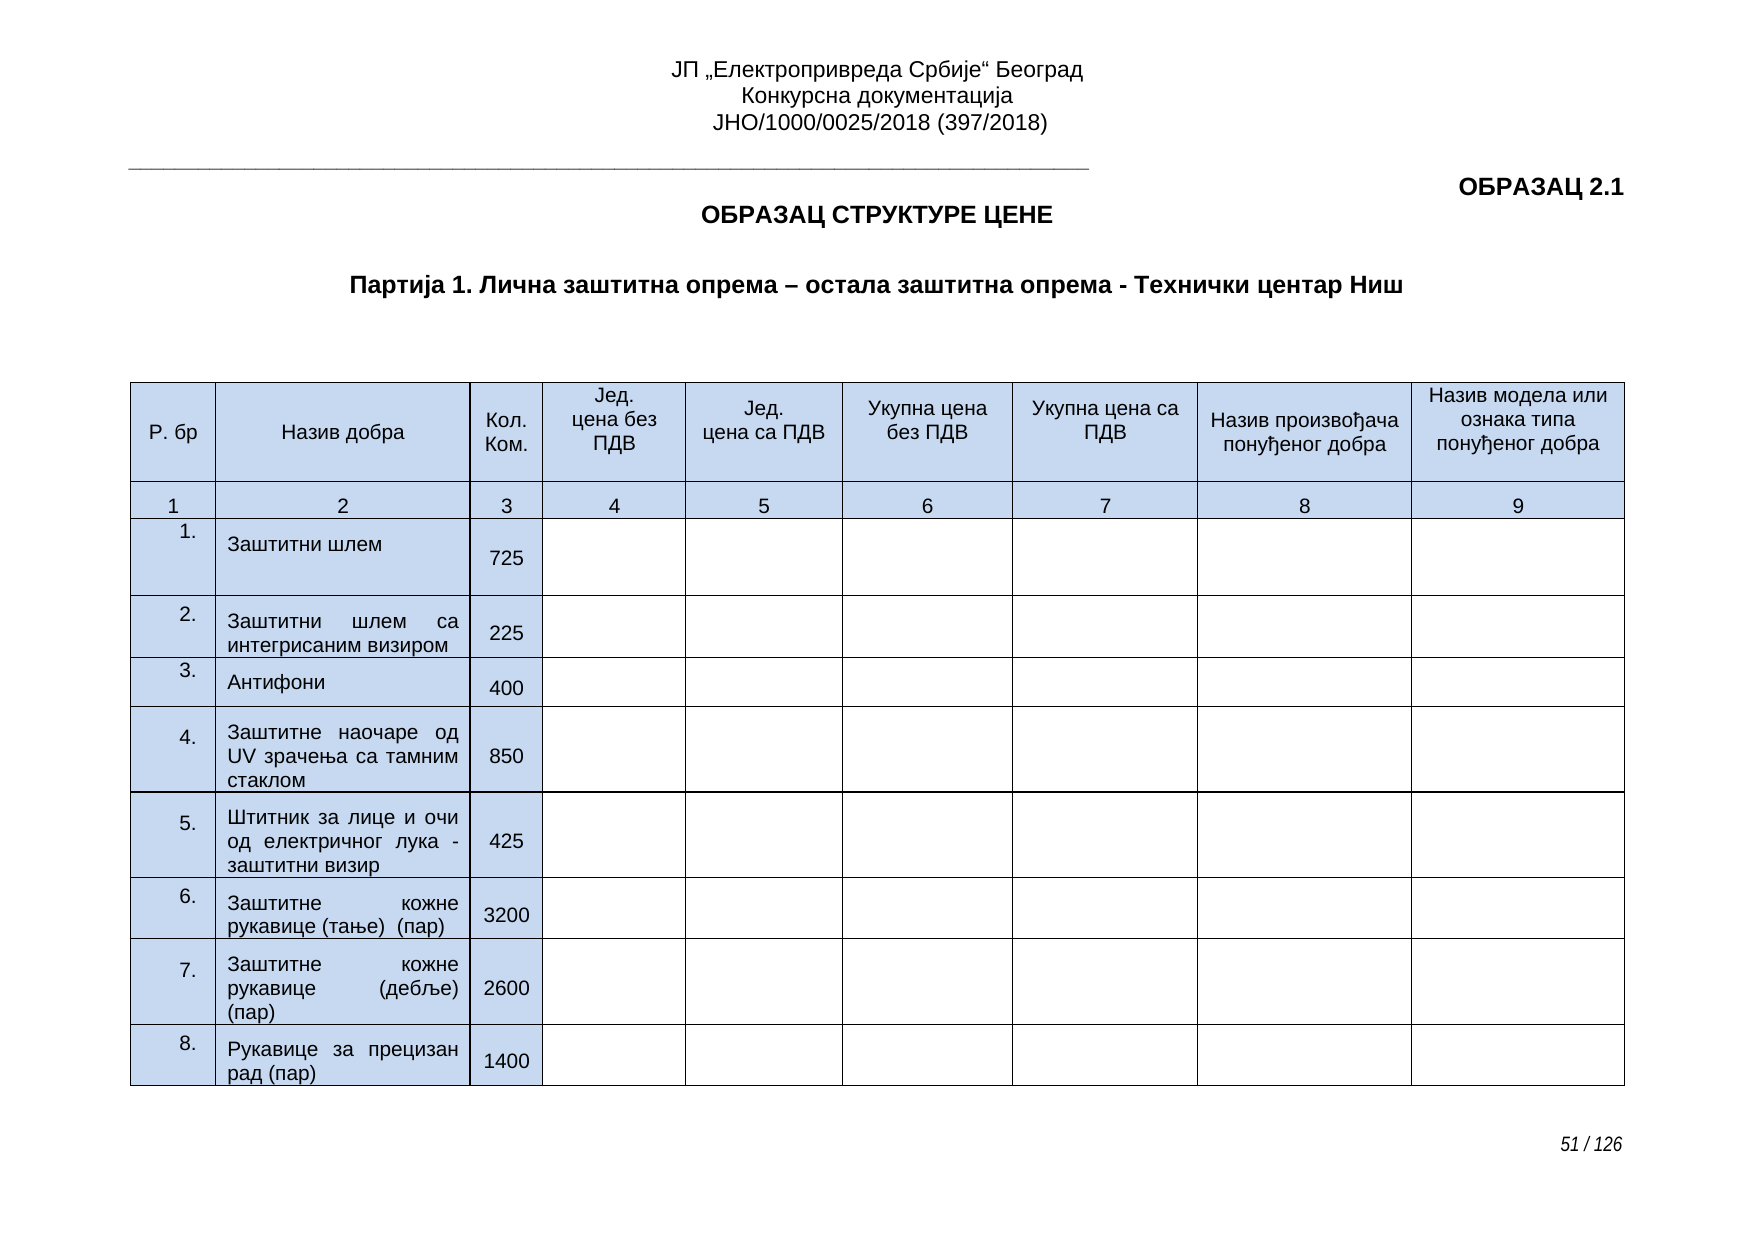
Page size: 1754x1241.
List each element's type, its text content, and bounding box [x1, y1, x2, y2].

table_cell [843, 707, 1012, 791]
text Партија 1. Лична заштитна опрема – остала заштитна опрема - Технички центар Ниш [130, 270, 1624, 299]
table_cell [843, 793, 1012, 877]
table_cell [686, 596, 842, 657]
table_cell [1013, 519, 1197, 595]
table_cell [686, 519, 842, 595]
table_cell 3200 [471, 878, 542, 938]
table_cell [131, 596, 215, 657]
table_cell [131, 939, 215, 1024]
table_cell [543, 878, 685, 938]
table_cell [1412, 658, 1624, 706]
table_cell [1013, 878, 1197, 938]
table_cell Заштитни шлем [216, 519, 469, 595]
table_cell [131, 707, 215, 791]
table_cell [1198, 793, 1411, 877]
table_cell [686, 658, 842, 706]
table_cell [1198, 519, 1411, 595]
table_cell [1198, 596, 1411, 657]
table_cell [543, 658, 685, 706]
table_cell [843, 658, 1012, 706]
table_cell [843, 519, 1012, 595]
table_header Назив модела или ознака типа понуђеног добра [1412, 383, 1624, 481]
table_cell [131, 658, 215, 706]
table_header Кол. Ком. [471, 383, 542, 481]
table_cell [686, 939, 842, 1024]
table_header Јед. цена са ПДВ [686, 383, 842, 481]
table_cell 7 [1013, 482, 1197, 518]
table_cell [1013, 596, 1197, 657]
text ОБРАЗАЦ 2.1 [130, 172, 1624, 200]
table_cell [1013, 658, 1197, 706]
table_cell [686, 1025, 842, 1085]
table_header Р. бр [131, 383, 215, 481]
table_cell 9 [1412, 482, 1624, 518]
table_cell 5 [686, 482, 842, 518]
table_cell [843, 878, 1012, 938]
table_cell 4 [543, 482, 685, 518]
table_cell 8 [1198, 482, 1411, 518]
table_cell Штитник за лице и очи од електричног лука - заштитни визир [216, 793, 469, 877]
table_cell 3 [471, 482, 542, 518]
table_cell 1400 [471, 1025, 542, 1085]
table_cell [1412, 939, 1624, 1024]
table_cell [1013, 707, 1197, 791]
table_cell [543, 596, 685, 657]
text ОБРАЗАЦ СТРУКТУРЕ ЦЕНЕ [130, 200, 1624, 229]
table_cell [686, 878, 842, 938]
table_cell [1013, 939, 1197, 1024]
table_cell [1412, 707, 1624, 791]
table_cell 2600 [471, 939, 542, 1024]
table_cell [131, 519, 215, 595]
table_cell [1412, 1025, 1624, 1085]
table_cell 725 [471, 519, 542, 595]
table_cell [1198, 878, 1411, 938]
table_cell [543, 519, 685, 595]
table_cell [1013, 1025, 1197, 1085]
table_cell Заштитне кожне рукавице (дебље) (пар) [216, 939, 469, 1024]
table_cell [1013, 793, 1197, 877]
table_cell 850 [471, 707, 542, 791]
table_cell Заштитне наочаре од UV зрачења са тамним стаклом [216, 707, 469, 791]
table_cell Антифони [216, 658, 469, 706]
table_cell [1412, 519, 1624, 595]
table_cell [843, 939, 1012, 1024]
table_cell 225 [471, 596, 542, 657]
table_cell [543, 793, 685, 877]
table_header Назив произвођача понуђеног добра [1198, 383, 1411, 481]
table_cell 425 [471, 793, 542, 877]
table_cell [543, 707, 685, 791]
table_cell [131, 878, 215, 938]
table_cell [843, 596, 1012, 657]
table_header Јед. цена без ПДВ [543, 383, 685, 481]
table_cell [543, 1025, 685, 1085]
table_cell [1198, 939, 1411, 1024]
table_cell [843, 1025, 1012, 1085]
table_cell [1412, 878, 1624, 938]
table_header Назив добра [216, 383, 469, 481]
table_header Укупна цена са ПДВ [1013, 383, 1197, 481]
table_header Укупна цена без ПДВ [843, 383, 1012, 481]
table_cell [543, 939, 685, 1024]
table_cell [1198, 658, 1411, 706]
table_cell [1198, 1025, 1411, 1085]
table_cell [1412, 793, 1624, 877]
table_cell 2 [216, 482, 469, 518]
table_cell 400 [471, 658, 542, 706]
table_cell Заштитни шлем са интегрисаним визиром [216, 596, 469, 657]
table_cell [1412, 596, 1624, 657]
table_cell [131, 793, 215, 877]
table_cell [131, 1025, 215, 1085]
table_cell [686, 707, 842, 791]
table_cell Рукавице за прецизан рад (пар) [216, 1025, 469, 1085]
table_cell [686, 793, 842, 877]
table_cell Заштитне кожне рукавице (тање) (пар) [216, 878, 469, 938]
table_cell 6 [843, 482, 1012, 518]
table_cell [1198, 707, 1411, 791]
table_cell 1 [131, 482, 215, 518]
